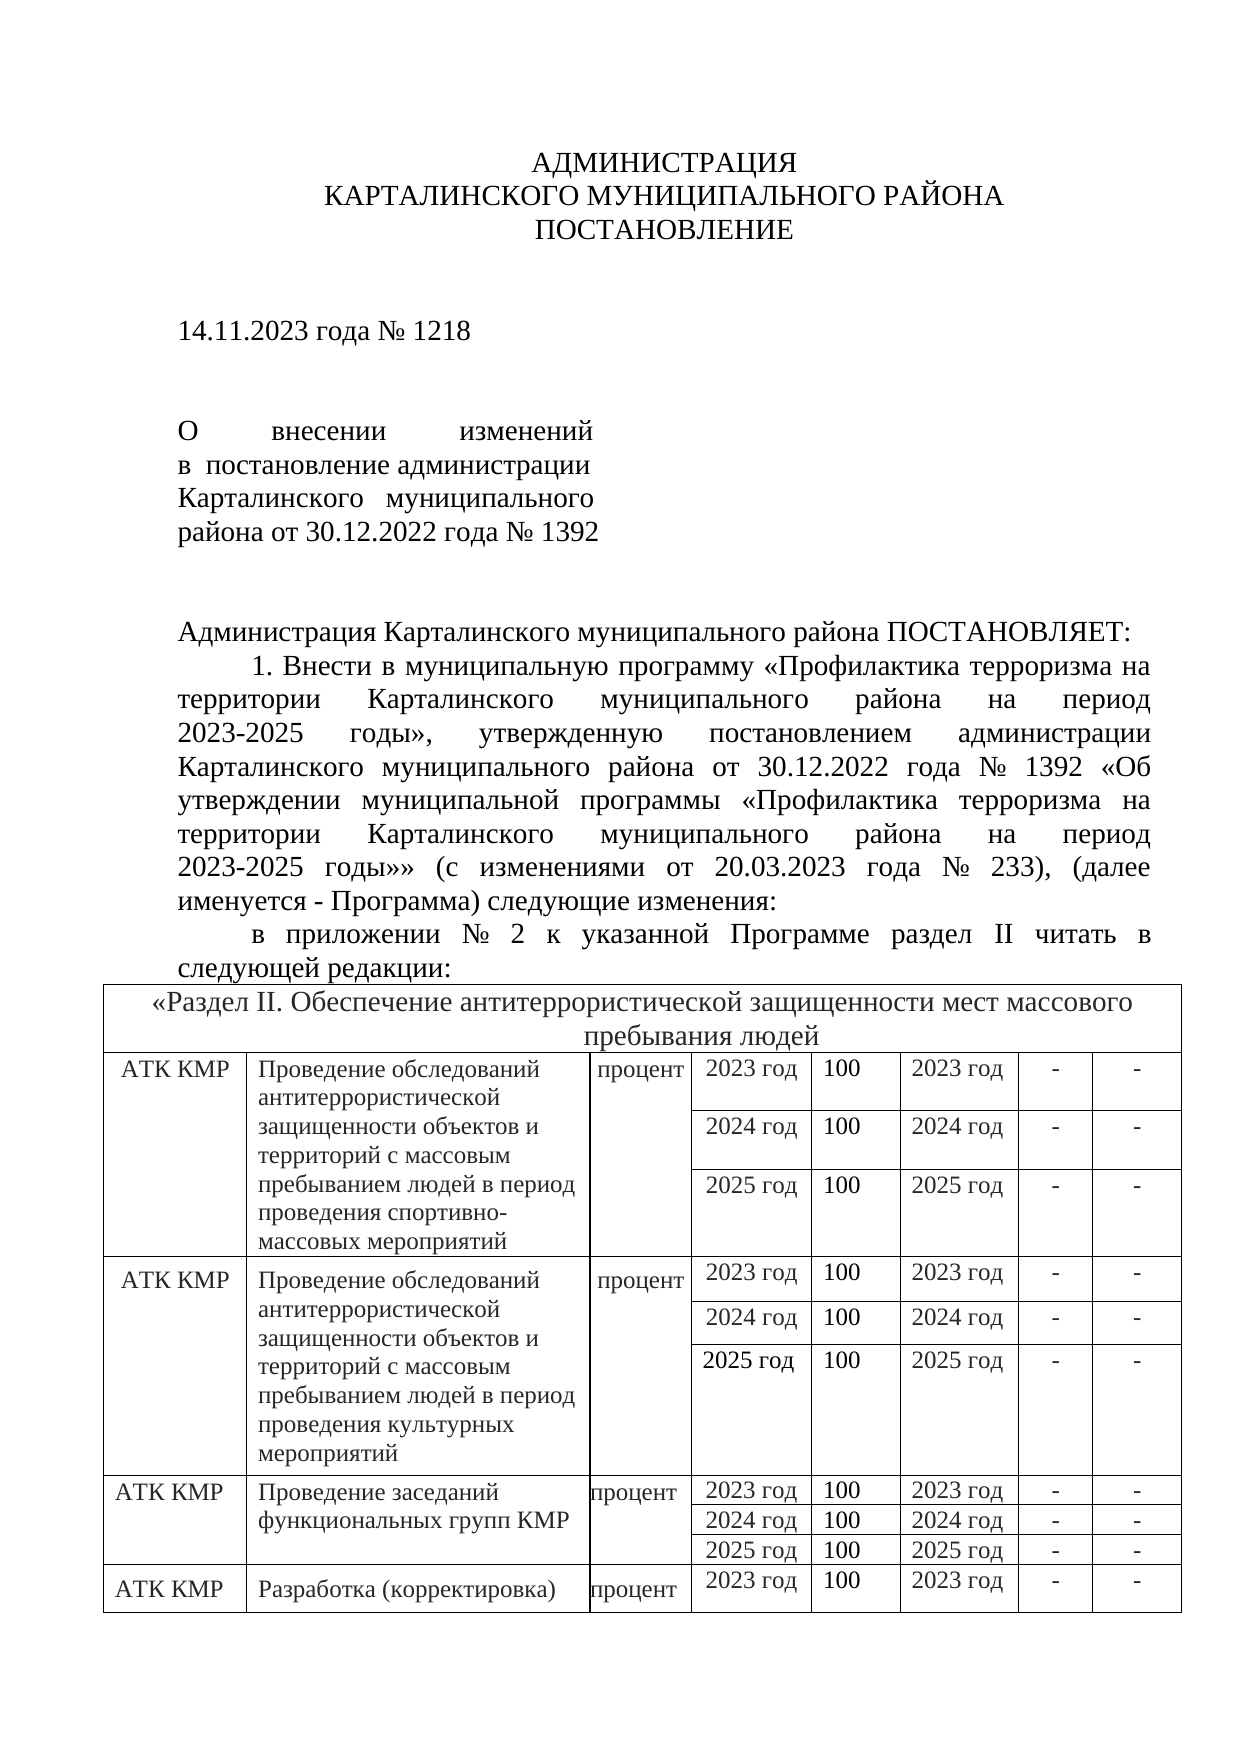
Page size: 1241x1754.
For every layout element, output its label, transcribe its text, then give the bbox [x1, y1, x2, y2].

table_cell 2025 год [901, 1535, 1018, 1564]
table_cell - [1019, 1345, 1092, 1474]
table_cell 2025 год [901, 1170, 1018, 1256]
text в постановление администрации [177, 447, 1152, 480]
table_cell 2025 год [901, 1345, 1018, 1474]
table_cell - [1019, 1257, 1092, 1301]
text Администрация Карталинского муниципального района ПОСТАНОВЛЯЕТ: [177, 614, 1152, 648]
table_cell 2024 год [692, 1111, 811, 1169]
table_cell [247, 1565, 589, 1612]
table_cell 2025 год [692, 1535, 811, 1564]
table_cell 100 [812, 1053, 900, 1110]
table_cell - [1019, 1053, 1092, 1110]
table_cell 100 [812, 1257, 900, 1301]
text района от 30.12.2022 года № 1392 [177, 514, 1152, 547]
table_cell 2025 год [692, 1345, 811, 1474]
table_cell 2024 год [692, 1302, 811, 1344]
table_cell 100 [812, 1302, 900, 1344]
table_header «Раздел II. Обеспечение антитеррористической защищенности мест массового пребывания людей [104, 985, 1181, 1052]
table_cell 2023 год [692, 1565, 811, 1612]
table_cell АТК КМР [104, 1053, 246, 1256]
table_cell АТК КМР [104, 1476, 246, 1564]
table_cell - [1093, 1111, 1181, 1169]
table_cell 100 [812, 1535, 900, 1564]
table_cell 2023 год [901, 1257, 1018, 1301]
table_cell процент [591, 1053, 691, 1256]
table_cell - [1093, 1476, 1181, 1504]
table_cell - [1093, 1257, 1181, 1301]
text О внесении изменений [177, 413, 1152, 447]
table_cell Проведение обследований антитеррористической защищенности объектов и территорий с массовым пребыванием людей в период проведения спортивно-массовых мероприятий [247, 1053, 589, 1256]
table_cell АТК КМР [104, 1565, 246, 1612]
table_cell - [1093, 1302, 1181, 1344]
table_cell Проведение заседаний функциональных групп КМР [247, 1476, 589, 1564]
table_cell Проведение обследований антитеррористической защищенности объектов и территорий с массовым пребыванием людей в период проведения культурных мероприятий [247, 1257, 589, 1474]
table_cell - [1093, 1565, 1181, 1612]
table_cell - [1093, 1535, 1181, 1564]
table_cell 2023 год [692, 1053, 811, 1110]
table_cell 2023 год [692, 1257, 811, 1301]
table_cell 2023 год [692, 1476, 811, 1504]
table_cell - [1093, 1053, 1181, 1110]
table_cell - [1019, 1476, 1092, 1504]
table_cell - [1019, 1302, 1092, 1344]
text в приложении № 2 к указанной Программе раздел II читать в следующей редакции: [177, 916, 1152, 983]
table_cell процент [591, 1565, 691, 1612]
text 14.11.2023 года № 1218 [177, 313, 1152, 346]
table_cell 2025 год [692, 1170, 811, 1256]
table_cell - [1019, 1505, 1092, 1534]
table_cell - [1093, 1505, 1181, 1534]
table_cell 100 [812, 1345, 900, 1474]
text 1. Внести в муниципальную программу «Профилактика терроризма на территории Карталинского муниципального района на период 2023-2025 годы», утвержденную постановлением администрации Карталинского муниципального района от 30.12.2022 года № 1392 «Об утверждении муниципальной программы «Профилактика терроризма на территории Карталинского муниципального района на период 2023-2025 годы»» (с изменениями от 20.03.2023 года № 233), (далее именуется - Программа) следующие изменения: [177, 648, 1152, 916]
table_cell - [1093, 1345, 1181, 1474]
table_cell 2024 год [901, 1505, 1018, 1534]
table_cell - [1019, 1535, 1092, 1564]
table_cell 2024 год [901, 1111, 1018, 1169]
table_cell - [1019, 1111, 1092, 1169]
table_cell - [1019, 1565, 1092, 1612]
table_cell 100 [812, 1170, 900, 1256]
table_cell 100 [812, 1505, 900, 1534]
text КАРТАЛИНСКОГО МУНИЦИПАЛЬНОГО РАЙОНА [177, 178, 1152, 212]
table_cell 2023 год [901, 1565, 1018, 1612]
text ПОСТАНОВЛЕНИЕ [177, 212, 1152, 246]
table_cell 2024 год [692, 1505, 811, 1534]
table_cell 2024 год [901, 1302, 1018, 1344]
table_cell 100 [812, 1565, 900, 1612]
table_cell процент [591, 1476, 691, 1564]
table_cell АТК КМР [104, 1257, 246, 1474]
table_cell 2023 год [901, 1476, 1018, 1504]
table_cell - [1093, 1170, 1181, 1256]
table_cell - [1019, 1170, 1092, 1256]
text Карталинского муниципального [177, 480, 1152, 514]
table_cell 100 [812, 1111, 900, 1169]
table_cell 100 [812, 1476, 900, 1504]
text АДМИНИСТРАЦИЯ [177, 145, 1152, 178]
table_cell 2023 год [901, 1053, 1018, 1110]
table_cell процент [591, 1257, 691, 1474]
